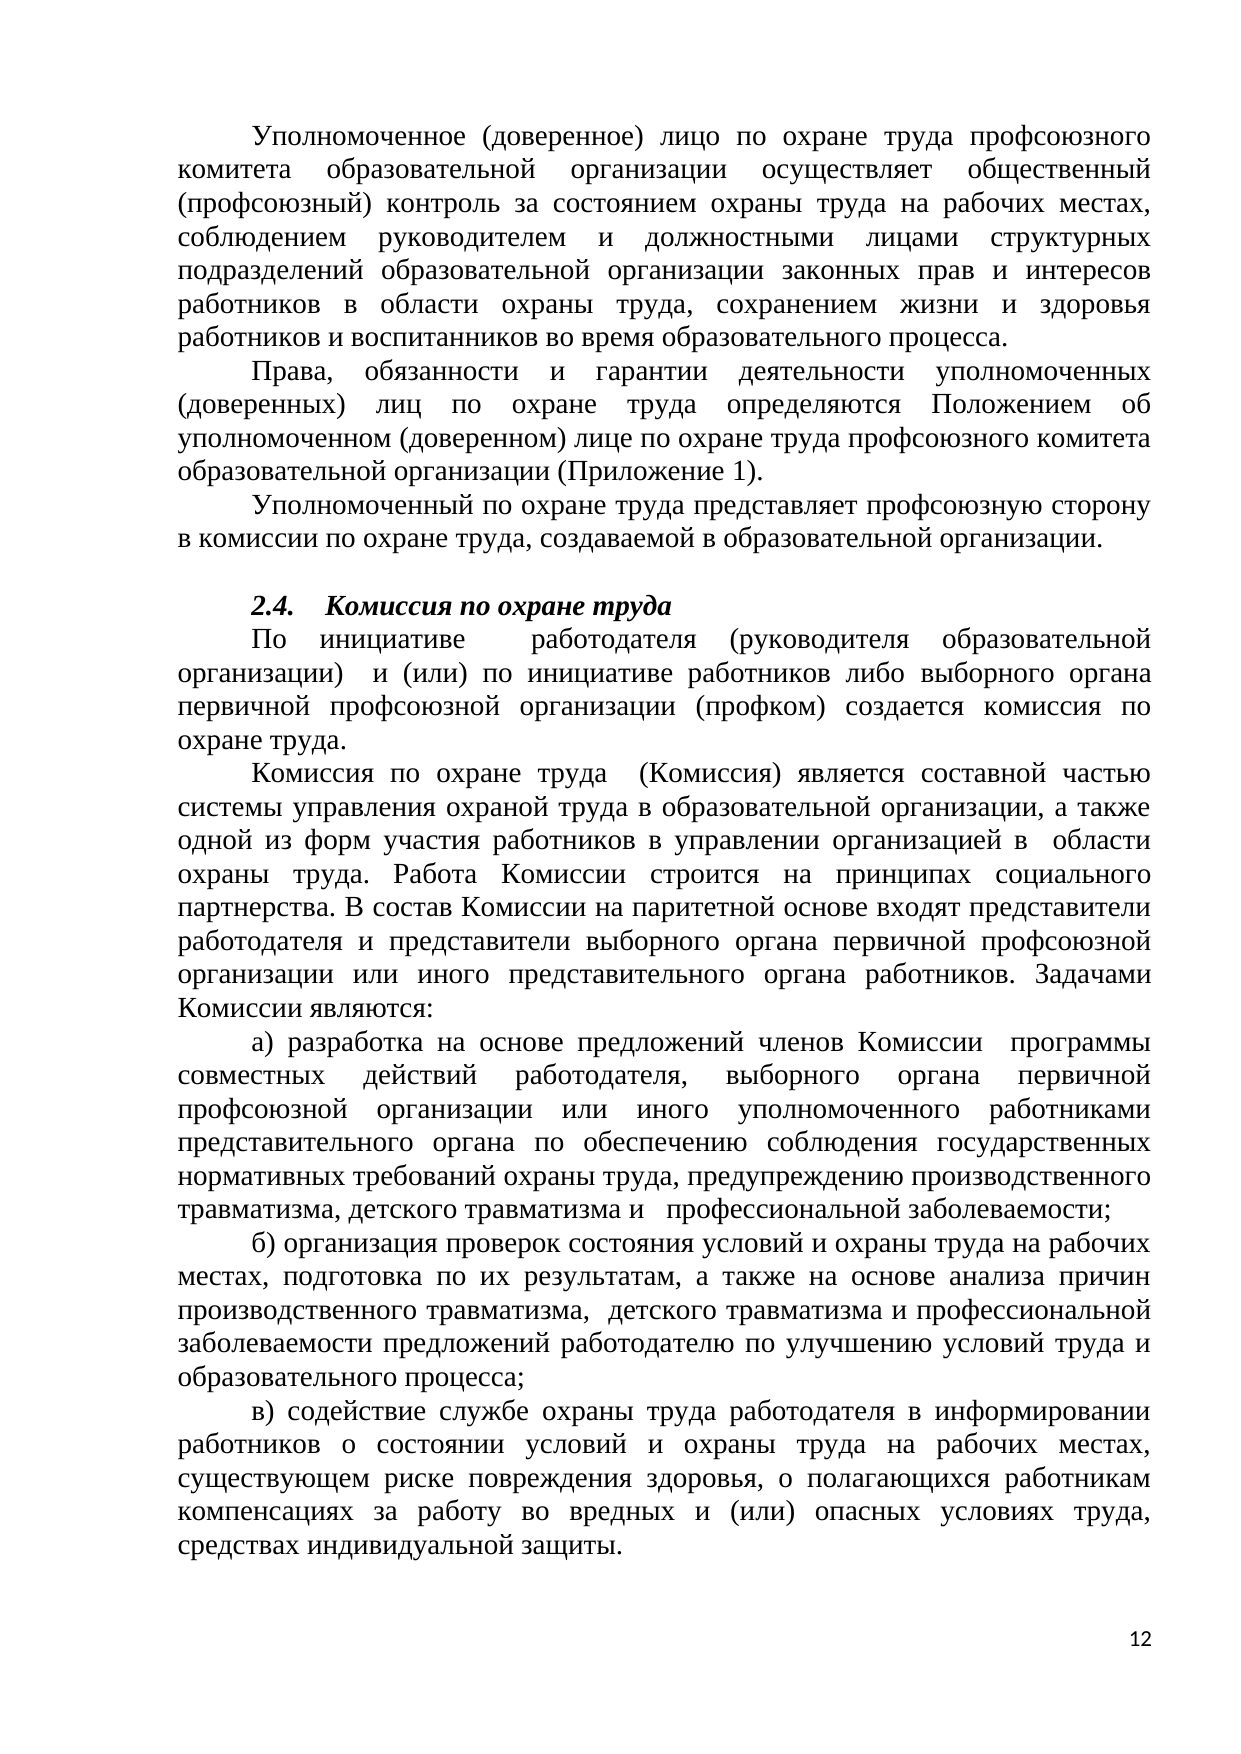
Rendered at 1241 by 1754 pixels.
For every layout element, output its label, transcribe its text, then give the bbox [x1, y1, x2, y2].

text По инициативе работодателя (руководителя образовательной организации) и (или) по инициативе работников либо выборного органа первичной профсоюзной организации (профком) создается комиссия по охране труда. [177, 621, 1152, 755]
text Уполномоченное (доверенное) лицо по охране труда профсоюзного комитета образовательной организации осуществляет общественный (профсоюзный) контроль за состоянием охраны труда на рабочих местах, соблюдением руководителем и должностными лицами структурных подразделений образовательной организации законных прав и интересов работников в области охраны труда, сохранением жизни и здоровья работников и воспитанников во время образовательного процесса. [177, 118, 1152, 353]
text в) содействие службе охраны труда работодателя в информировании работников о состоянии условий и охраны труда на рабочих местах, существующем риске повреждения здоровья, о полагающихся работникам компенсациях за работу во вредных и (или) опасных условиях труда, средствах индивидуальной защиты. [177, 1393, 1152, 1560]
text Комиссия по охране труда (Комиссия) является составной частью системы управления охраной труда в образовательной организации, а также одной из форм участия работников в управлении организацией в области охраны труда. Работа Комиссии строится на принципах социального партнерства. В состав Комиссии на паритетной основе входят представители работодателя и представители выборного органа первичной профсоюзной организации или иного представительного органа работников. Задачами Комиссии являются: [177, 755, 1152, 1024]
text б) организация проверок состояния условий и охраны труда на рабочих местах, подготовка по их результатам, а также на основе анализа причин производственного травматизма, детского травматизма и профессиональной заболеваемости предложений работодателю по улучшению условий труда и образовательного процесса; [177, 1225, 1152, 1393]
text Права, обязанности и гарантии деятельности уполномоченных (доверенных) лиц по охране труда определяются Положением об уполномоченном (доверенном) лице по охране труда профсоюзного комитета образовательной организации (Приложение 1). [177, 353, 1152, 487]
text а) разработка на основе предложений членов Комиссии программы совместных действий работодателя, выборного органа первичной профсоюзной организации или иного уполномоченного работниками представительного органа по обеспечению соблюдения государственных нормативных требований охраны труда, предупреждению производственного травматизма, детского травматизма и профессиональной заболеваемости; [177, 1024, 1152, 1225]
text Уполномоченный по охране труда представляет профсоюзную сторону в комиссии по охране труда, создаваемой в образовательной организации. [177, 487, 1152, 554]
list Комиссия по охране труда [177, 588, 1152, 621]
